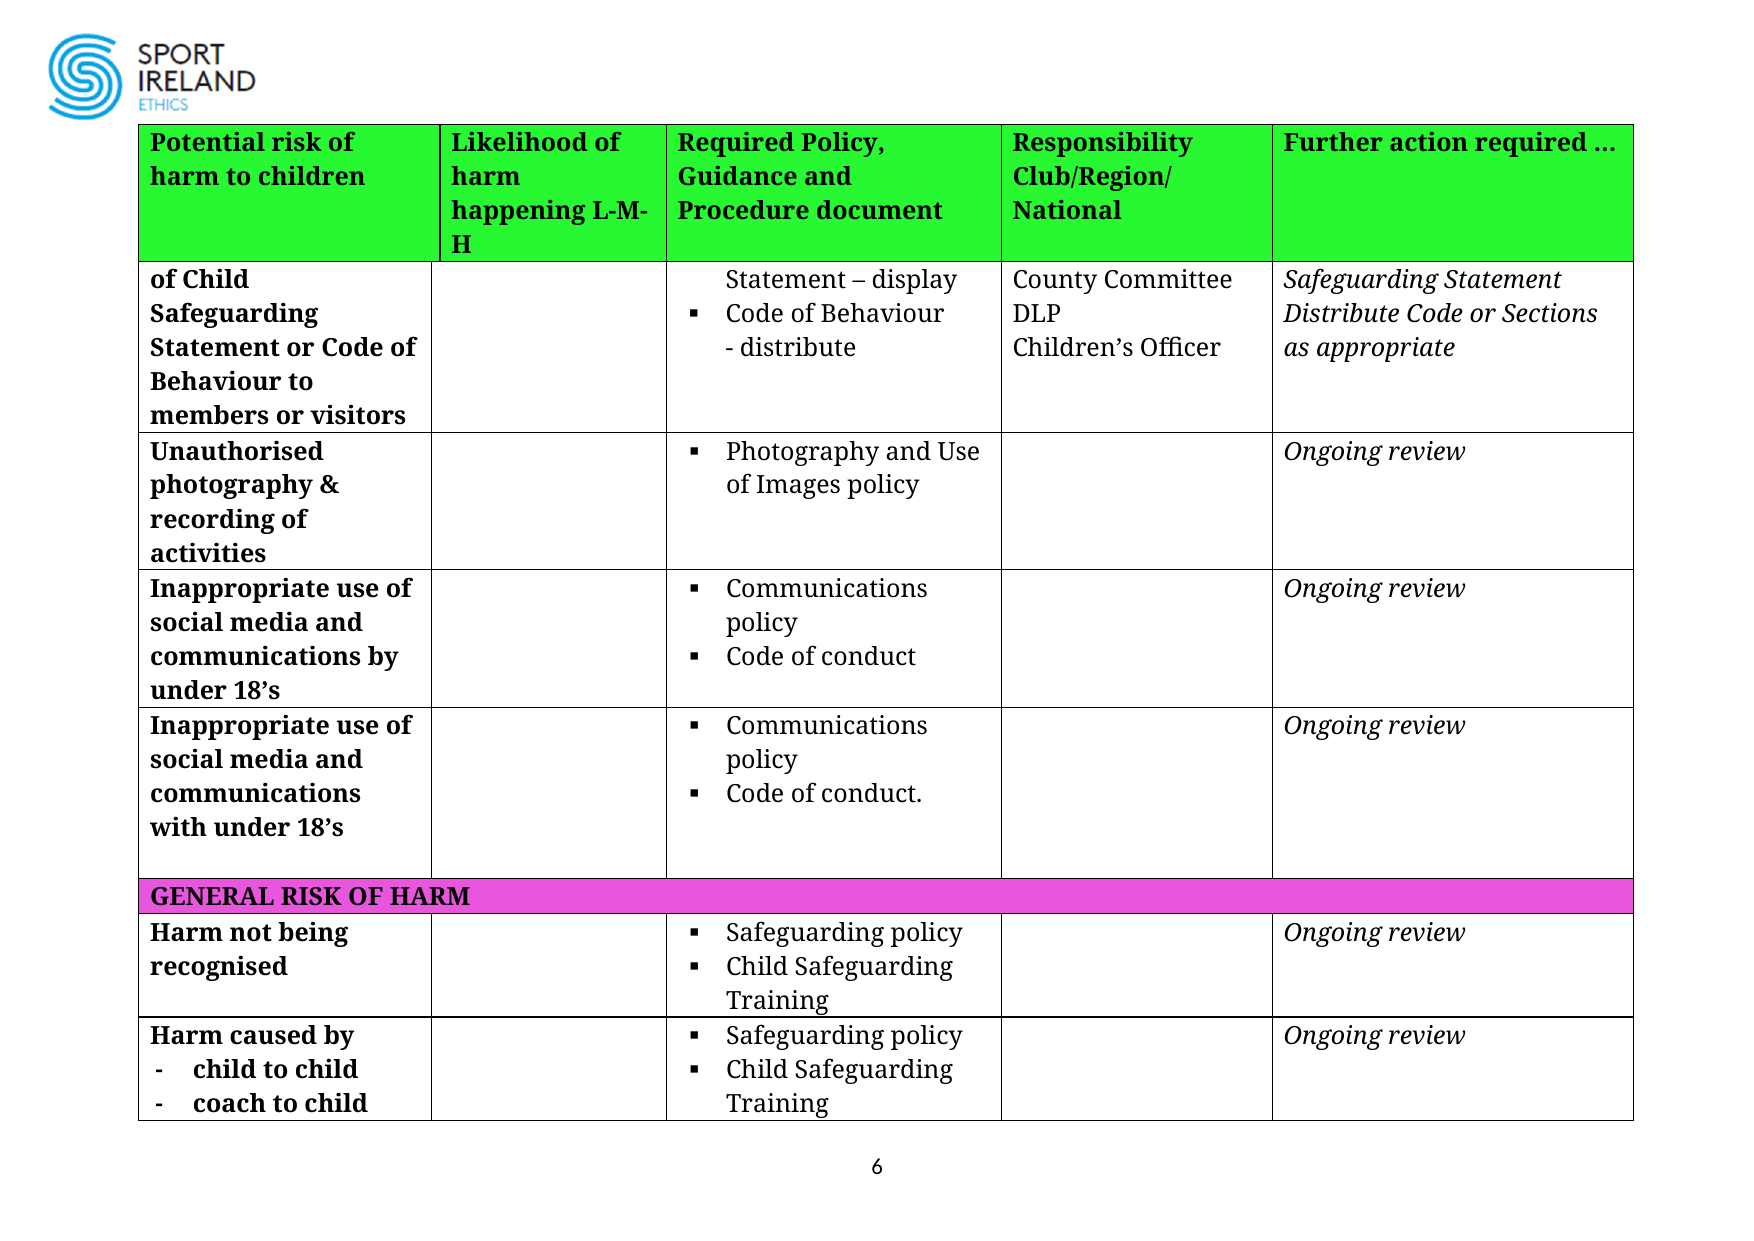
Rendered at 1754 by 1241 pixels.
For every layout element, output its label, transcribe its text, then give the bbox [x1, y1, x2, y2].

table_cell Safeguarding policy Child Safeguarding Training [667, 914, 1001, 1016]
table_cell Photography and Use of Images policy [667, 433, 1001, 569]
table_cell Safeguarding policy Child Safeguarding Training [667, 1018, 1001, 1119]
table_cell No communication of Child Safeguarding Statement or Code of Behaviour to members or visitors [139, 262, 431, 432]
table_header Potential risk of harm to children [139, 125, 439, 261]
table_cell Communications policy Code of conduct. [667, 708, 1001, 878]
table_cell [432, 708, 666, 878]
table_cell Ongoing review [1273, 708, 1633, 878]
table_cell Ongoing review [1273, 570, 1633, 707]
table_cell Harm caused by child to child coach to child volunteer to child member to child visitor to child [139, 1018, 431, 1119]
table_cell Ongoing review [1273, 433, 1633, 569]
table_cell [432, 1018, 666, 1119]
picture [42, 20, 267, 124]
table_cell Child Safeguarding Statement – display Code of Behaviour - distribute [667, 262, 1001, 432]
table_cell [1002, 570, 1272, 707]
table_cell Communications policy Code of conduct [667, 570, 1001, 707]
table_cell Ongoing review [1273, 1018, 1633, 1119]
table_cell Inappropriate use of social media and communications with under 18’s [139, 708, 431, 878]
table_cell [432, 570, 666, 707]
table_cell Club Executive County Committee DLP Children’s Officer [1002, 262, 1272, 432]
table_cell Unauthorised photography & recording of activities [139, 433, 431, 569]
table_cell [1002, 914, 1272, 1016]
table_cell [432, 433, 666, 569]
table_cell [1002, 1018, 1272, 1119]
table_cell Harm not being recognised [139, 914, 431, 1016]
table_header Responsibility Club/Region/National [1002, 125, 1272, 261]
table_cell [1002, 433, 1272, 569]
table_cell [432, 262, 666, 432]
table_cell GENERAL RISK OF HARM [139, 879, 1633, 913]
table_cell [432, 914, 666, 1016]
table_cell Communicate Child Safeguarding Statement Distribute Code or Sections as appropriate [1273, 262, 1633, 432]
table_header Likelihood of harm happening L-M-H [441, 125, 666, 261]
table_cell [1002, 708, 1272, 878]
table_cell Ongoing review [1273, 914, 1633, 1016]
table_header Further action required … [1273, 125, 1633, 261]
table_header Required Policy, Guidance and Procedure document [667, 125, 1001, 261]
table_cell Inappropriate use of social media and communications by under 18’s [139, 570, 431, 707]
